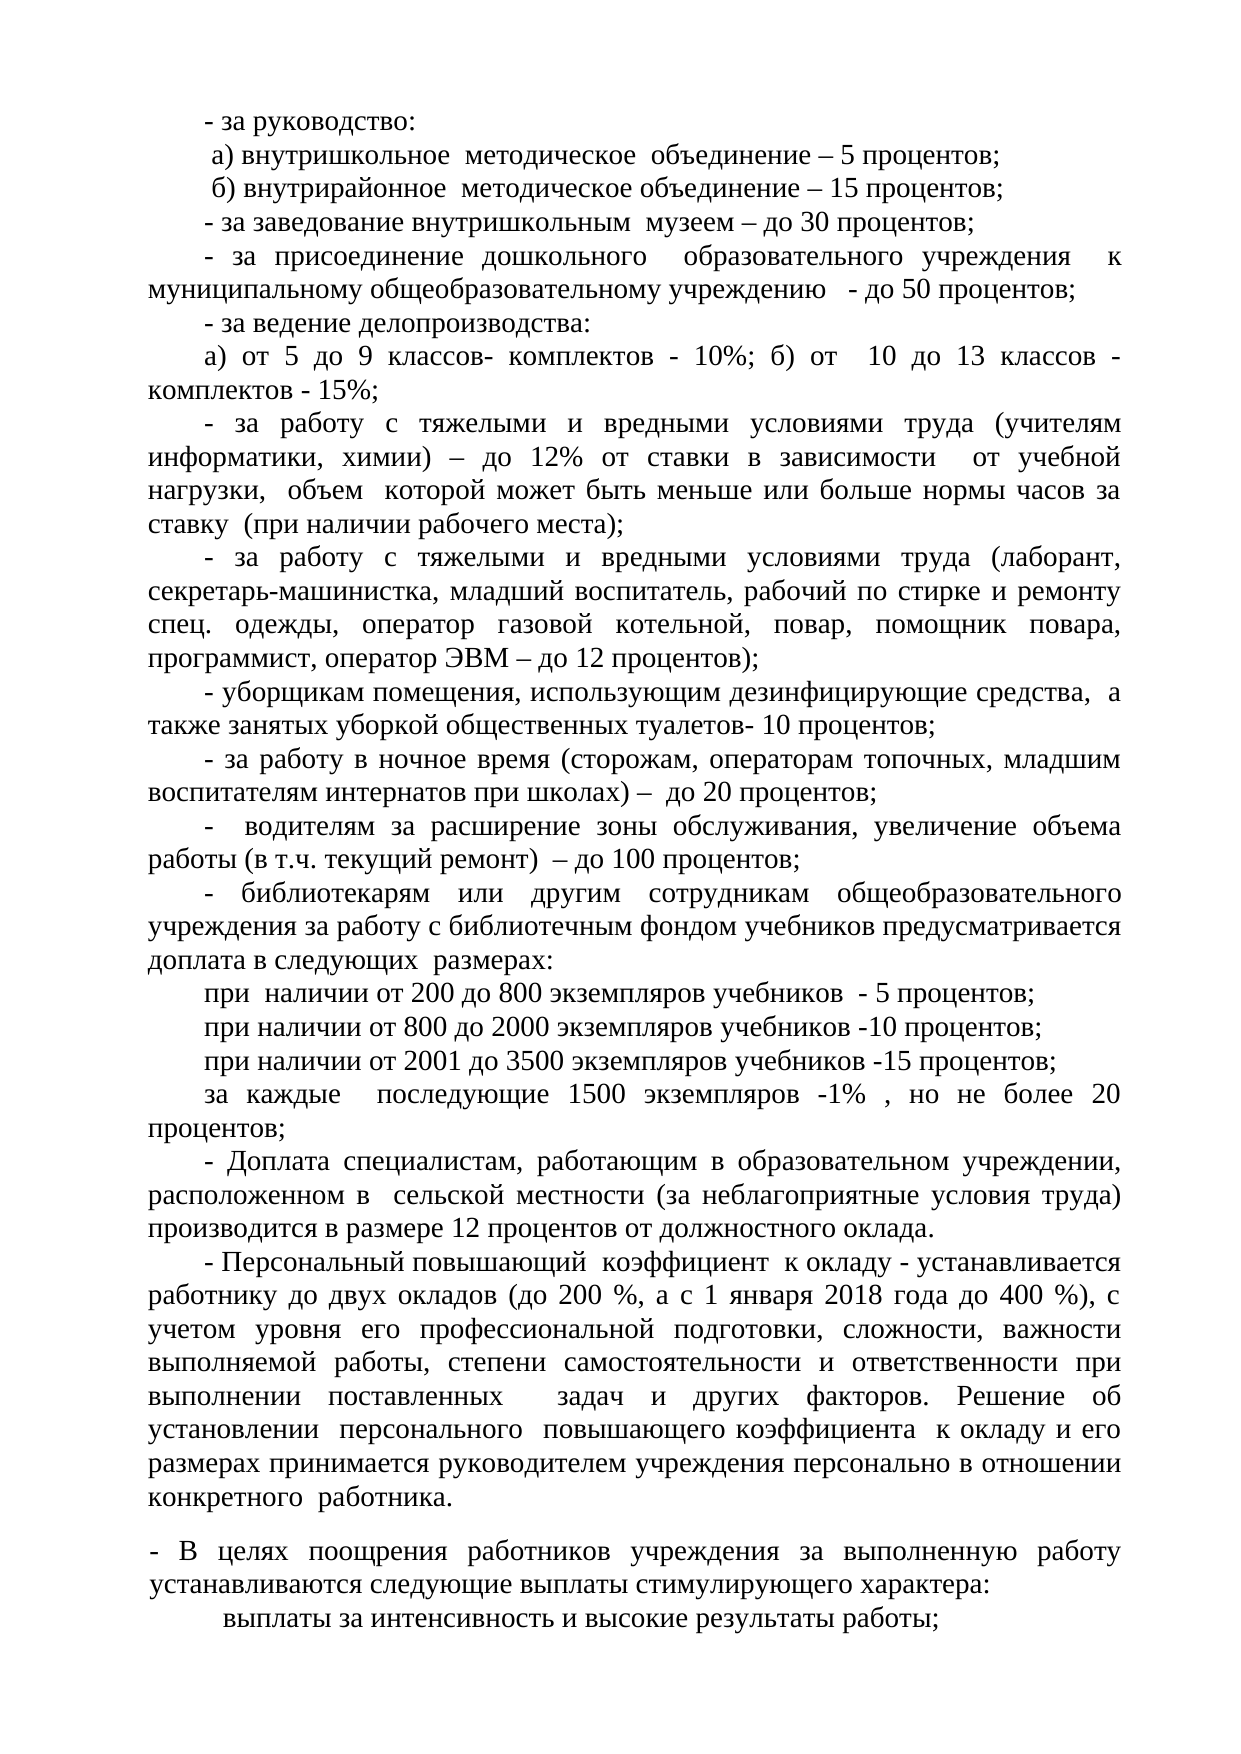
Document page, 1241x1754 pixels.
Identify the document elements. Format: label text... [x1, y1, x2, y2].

text - за руководство: [148, 103, 1122, 137]
text - за заведование внутришкольным музеем – до 30 процентов; [148, 204, 1122, 238]
text - за работу с тяжелыми и вредными условиями труда (учителям информатики, химии) – до 12% от ставки в зависимости от учебной нагрузки, объем которой может быть меньше или больше нормы часов за ставку (при наличии рабочего места); [148, 405, 1122, 539]
text - за ведение делопроизводства: [148, 305, 1122, 338]
text - Доплата специалистам, работающим в образовательном учреждении, расположенном в сельской местности (за неблагоприятные условия труда) производится в размере 12 процентов от должностного оклада. [148, 1143, 1122, 1244]
text а) от 5 до 9 классов- комплектов - 10%; б) от 10 до 13 классов - комплектов - 15%; [148, 338, 1122, 405]
text при наличии от 200 до 800 экземпляров учебников - 5 процентов; [148, 976, 1122, 1009]
text а) внутришкольное методическое объединение – 5 процентов; [148, 137, 1122, 171]
text при наличии от 800 до 2000 экземпляров учебников -10 процентов; [148, 1009, 1122, 1043]
text - уборщикам помещения, использующим дезинфицирующие средства, а также занятых уборкой общественных туалетов- 10 процентов; [148, 674, 1122, 741]
text - за присоединение дошкольного образовательного учреждения к муниципальному общеобразовательному учреждению - до 50 процентов; [148, 238, 1122, 305]
text б) внутрирайонное методическое объединение – 15 процентов; [148, 171, 1122, 204]
text выплаты за интенсивность и высокие результаты работы; [149, 1600, 1122, 1634]
text - за работу с тяжелыми и вредными условиями труда (лаборант, секретарь-машинистка, младший воспитатель, рабочий по стирке и ремонту спец. одежды, оператор газовой котельной, повар, помощник повара, программист, оператор ЭВМ – до 12 процентов); [148, 539, 1122, 674]
text - библиотекарям или другим сотрудникам общеобразовательного учреждения за работу с библиотечным фондом учебников предусматривается доплата в следующих размерах: [148, 875, 1122, 976]
text - Персональный повышающий коэффициент к окладу - устанавливается работнику до двух окладов (до 200 %, а с 1 января 2018 года до 400 %), с учетом уровня его профессиональной подготовки, сложности, важности выполняемой работы, степени самостоятельности и ответственности при выполнении поставленных задач и других факторов. Решение об установлении персонального повышающего коэффициента к окладу и его размерах принимается руководителем учреждения персонально в отношении конкретного работника. [148, 1244, 1122, 1512]
text - В целях поощрения работников учреждения за выполненную работу устанавливаются следующие выплаты стимулирующего характера: [149, 1533, 1122, 1600]
text - за работу в ночное время (сторожам, операторам топочных, младшим воспитателям интернатов при школах) – до 20 процентов; [148, 741, 1122, 808]
text - водителям за расширение зоны обслуживания, увеличение объема работы (в т.ч. текущий ремонт) – до 100 процентов; [148, 808, 1122, 875]
text при наличии от 2001 до 3500 экземпляров учебников -15 процентов; [148, 1043, 1122, 1076]
text за каждые последующие 1500 экземпляров -1% , но не более 20 процентов; [148, 1076, 1122, 1143]
